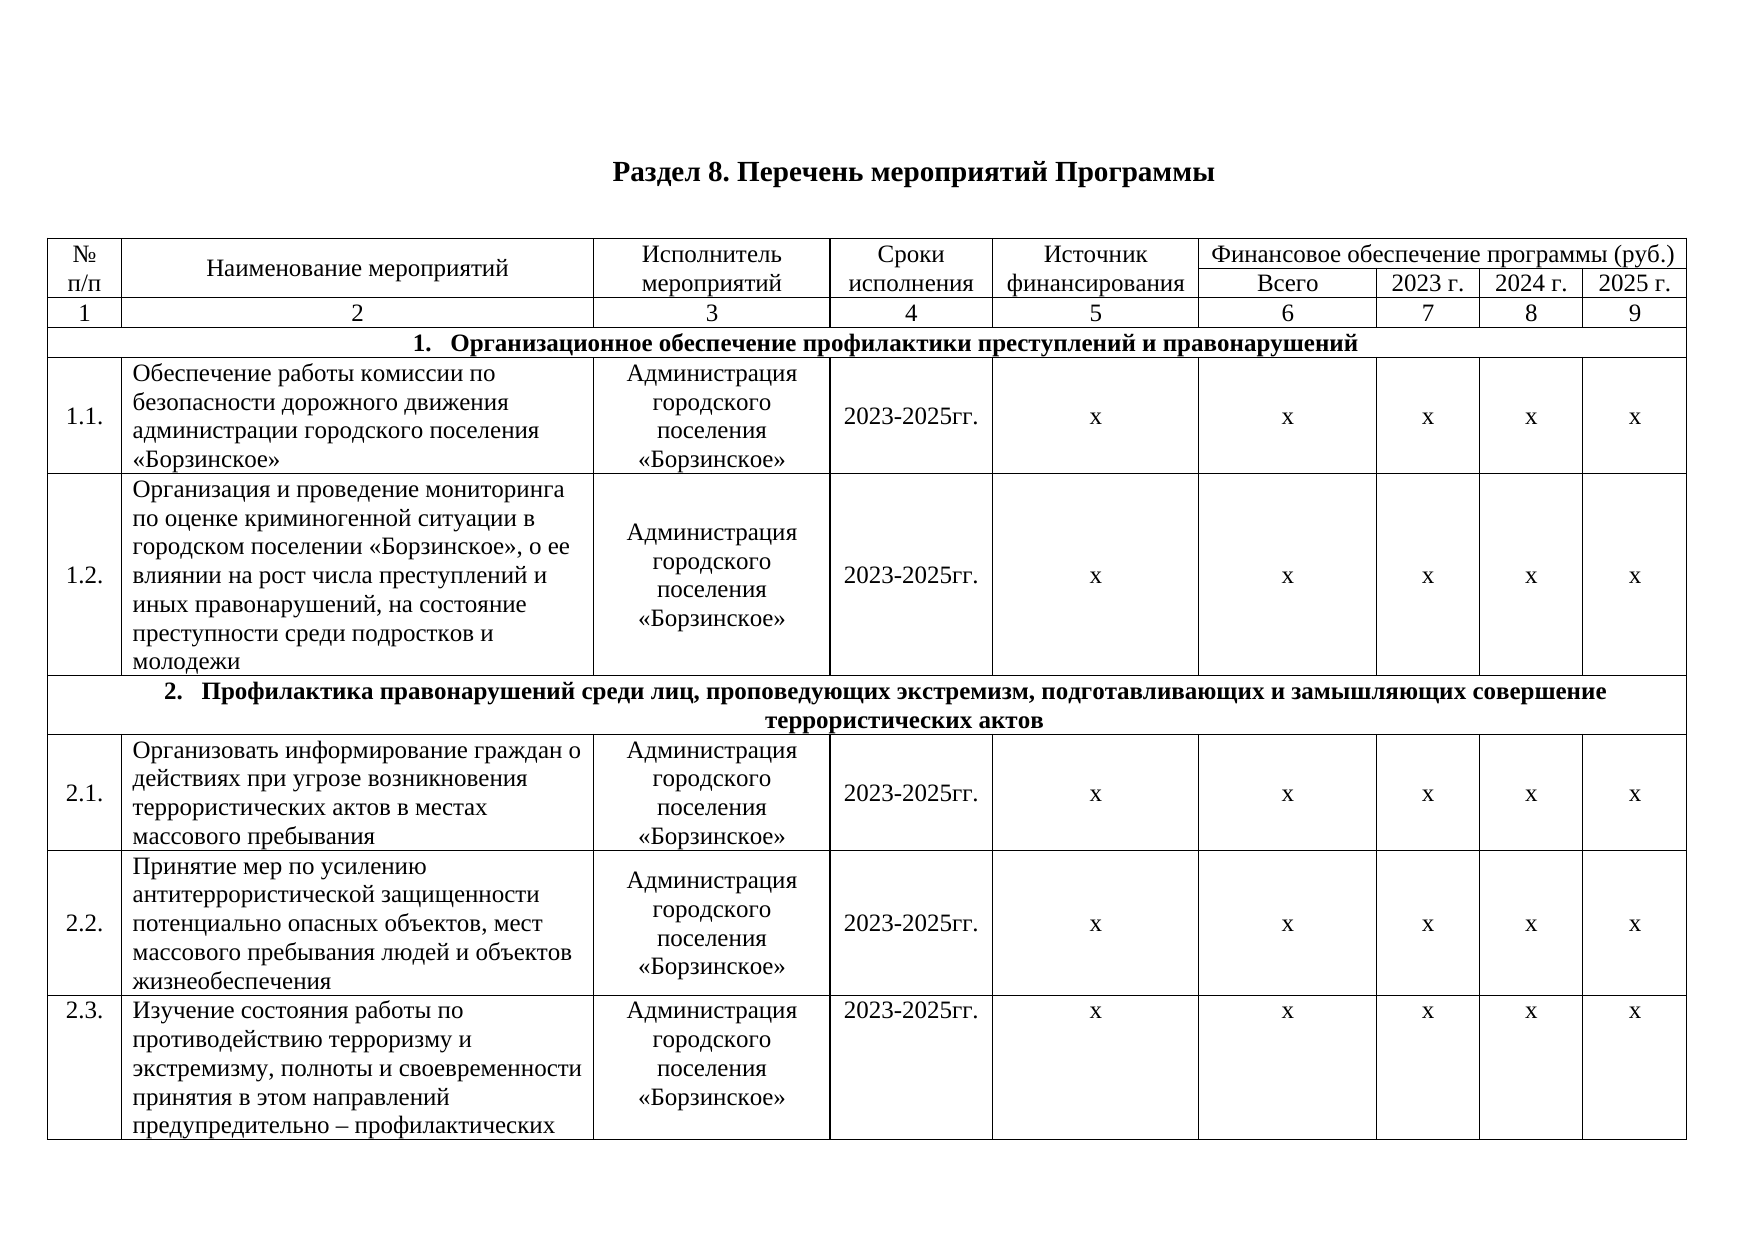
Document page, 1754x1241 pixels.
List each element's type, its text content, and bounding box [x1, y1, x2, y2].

table_cell 2023-2025гг. [831, 735, 992, 850]
table_cell х [993, 358, 1198, 473]
text Раздел 8. Перечень мероприятий Программы [118, 154, 1636, 187]
table_cell 9 [1583, 298, 1686, 327]
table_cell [122, 996, 593, 1139]
table_cell 2.1. [48, 735, 121, 850]
table_cell 1 [48, 298, 121, 327]
table_cell х [1480, 358, 1582, 473]
table_cell Администрация городского поселения «Борзинское» [594, 358, 829, 473]
table_header № п/п [48, 239, 121, 297]
table_cell 1.1. [48, 358, 121, 473]
table_cell х [1199, 358, 1376, 473]
table_cell х [1377, 474, 1479, 675]
table_cell х [1480, 996, 1582, 1139]
table_header Наименование мероприятий [122, 239, 593, 297]
table_cell х [1583, 851, 1686, 994]
table_cell Администрация городского поселения «Борзинское» [594, 474, 829, 675]
table_cell х [1199, 851, 1376, 994]
table_cell Обеспечение работы комиссии по безопасности дорожного движения администрации городского поселения «Борзинское» [122, 358, 593, 473]
table_cell х [1480, 474, 1582, 675]
table_cell 4 [831, 298, 992, 327]
table_cell Администрация городского поселения «Борзинское» [594, 851, 829, 994]
table_cell 2023-2025гг. [831, 851, 992, 994]
table_cell х [1480, 851, 1582, 994]
table_header Финансовое обеспечение программы (руб.) [1199, 239, 1686, 267]
table_cell х [1377, 996, 1479, 1139]
table_cell х [1377, 735, 1479, 850]
table_cell Профилактика правонарушений среди лиц, проповедующих экстремизм, подготавливающих и замышляющих совершение террористических актов [48, 676, 1686, 734]
table_cell х [1377, 851, 1479, 994]
table_cell х [993, 851, 1198, 994]
table_cell Организация и проведение мониторинга по оценке криминогенной ситуации в городском поселении «Борзинское», о ее влиянии на рост числа преступлений и иных правонарушений, на состояние преступности среди подростков и молодежи [122, 474, 593, 675]
table_cell х [1583, 474, 1686, 675]
table_cell х [993, 735, 1198, 850]
table_cell 7 [1377, 298, 1479, 327]
table_cell 5 [993, 298, 1198, 327]
table_cell х [1480, 735, 1582, 850]
table_cell х [1583, 735, 1686, 850]
table_cell 2023 г. [1377, 269, 1479, 297]
table_cell 2 [122, 298, 593, 327]
table_cell 1.2. [48, 474, 121, 675]
table_cell 2023-2025гг. [831, 358, 992, 473]
table_cell х [1583, 358, 1686, 473]
table_cell х [993, 996, 1198, 1139]
table_cell х [993, 474, 1198, 675]
table_cell х [1377, 358, 1479, 473]
table_header Источник финансирования [993, 239, 1198, 297]
table_cell 2024 г. [1480, 269, 1582, 297]
table_cell 3 [594, 298, 829, 327]
table_cell 2023-2025гг. [831, 474, 992, 675]
table_header Сроки исполнения [831, 239, 992, 297]
table_cell Всего [1199, 269, 1376, 297]
table_cell х [1199, 996, 1376, 1139]
table_cell Администрация городского поселения «Борзинское» [594, 735, 829, 850]
table_cell Организовать информирование граждан о действиях при угрозе возникновения террористических актов в местах массового пребывания [122, 735, 593, 850]
table_cell х [1199, 474, 1376, 675]
table_cell Принятие мер по усилению антитеррористической защищенности потенциально опасных объектов, мест массового пребывания людей и объектов жизнеобеспечения [122, 851, 593, 994]
table_cell х [1583, 996, 1686, 1139]
table_cell х [1199, 735, 1376, 850]
table_cell 6 [1199, 298, 1376, 327]
table_cell Организационное обеспечение профилактики преступлений и правонарушений [48, 328, 1686, 357]
table_header Исполнитель мероприятий [594, 239, 829, 297]
table_cell 2.2. [48, 851, 121, 994]
table_cell 2023-2025гг. [831, 996, 992, 1139]
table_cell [594, 996, 829, 1139]
table_cell 8 [1480, 298, 1582, 327]
table_cell 2.3. [48, 996, 121, 1139]
table_cell 2025 г. [1583, 269, 1686, 297]
